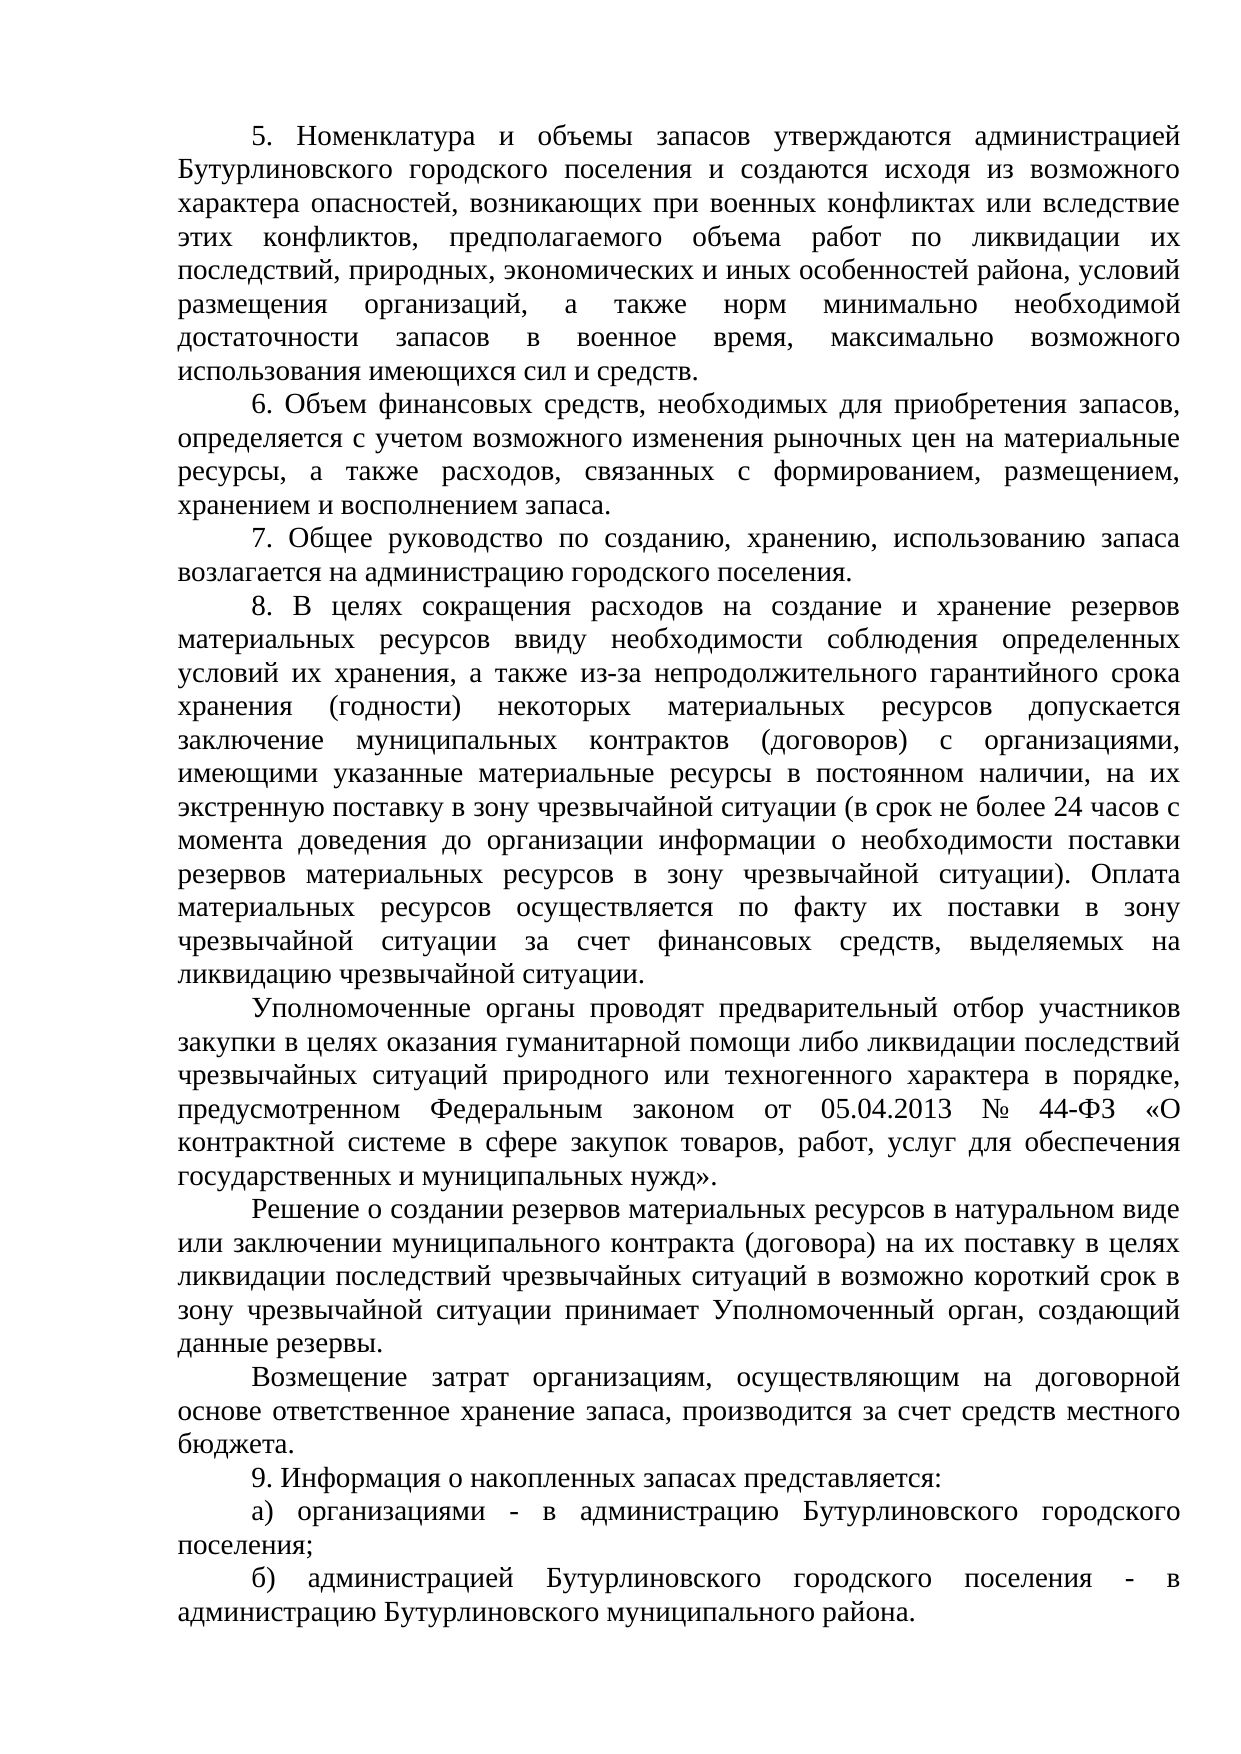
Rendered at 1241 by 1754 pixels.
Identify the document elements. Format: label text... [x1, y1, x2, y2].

text Решение о создании резервов материальных ресурсов в натуральном виде или заключении муниципального контракта (договора) на их поставку в целях ликвидации последствий чрезвычайных ситуаций в возможно короткий срок в зону чрезвычайной ситуации принимает Уполномоченный орган, создающий данные резервы. [177, 1191, 1181, 1359]
text 5. Номенклатура и объемы запасов утверждаются администрацией Бутурлиновского городского поселения и создаются исходя из возможного характера опасностей, возникающих при военных конфликтах или вследствие этих конфликтов, предполагаемого объема работ по ликвидации их последствий, природных, экономических и иных особенностей района, условий размещения организаций, а также норм минимально необходимой достаточности запасов в военное время, максимально возможного использования имеющихся сил и средств. [177, 118, 1181, 386]
text Уполномоченные органы проводят предварительный отбор участников закупки в целях оказания гуманитарной помощи либо ликвидации последствий чрезвычайных ситуаций природного или техногенного характера в порядке, предусмотренном Федеральным законом от 05.04.2013 № 44-ФЗ «О контрактной системе в сфере закупок товаров, работ, услуг для обеспечения государственных и муниципальных нужд». [177, 990, 1181, 1191]
text Возмещение затрат организациям, осуществляющим на договорной основе ответственное хранение запаса, производится за счет средств местного бюджета. [177, 1359, 1181, 1460]
text 8. В целях сокращения расходов на создание и хранение резервов материальных ресурсов ввиду необходимости соблюдения определенных условий их хранения, а также из-за непродолжительного гарантийного срока хранения (годности) некоторых материальных ресурсов допускается заключение муниципальных контрактов (договоров) с организациями, имеющими указанные материальные ресурсы в постоянном наличии, на их экстренную поставку в зону чрезвычайной ситуации (в срок не более 24 часов с момента доведения до организации информации о необходимости поставки резервов материальных ресурсов в зону чрезвычайной ситуации). Оплата материальных ресурсов осуществляется по факту их поставки в зону чрезвычайной ситуации за счет финансовых средств, выделяемых на ликвидацию чрезвычайной ситуации. [177, 588, 1181, 990]
text 6. Объем финансовых средств, необходимых для приобретения запасов, определяется с учетом возможного изменения рыночных цен на материальные ресурсы, а также расходов, связанных с формированием, размещением, хранением и восполнением запаса. [177, 386, 1181, 521]
text 9. Информация о накопленных запасах представляется: [177, 1460, 1181, 1493]
text а) организациями - в администрацию Бутурлиновского городского поселения; [177, 1493, 1181, 1560]
text б) администрацией Бутурлиновского городского поселения - в администрацию Бутурлиновского муниципального района. [177, 1560, 1181, 1627]
text 7. Общее руководство по созданию, хранению, использованию запаса возлагается на администрацию городского поселения. [177, 521, 1181, 588]
